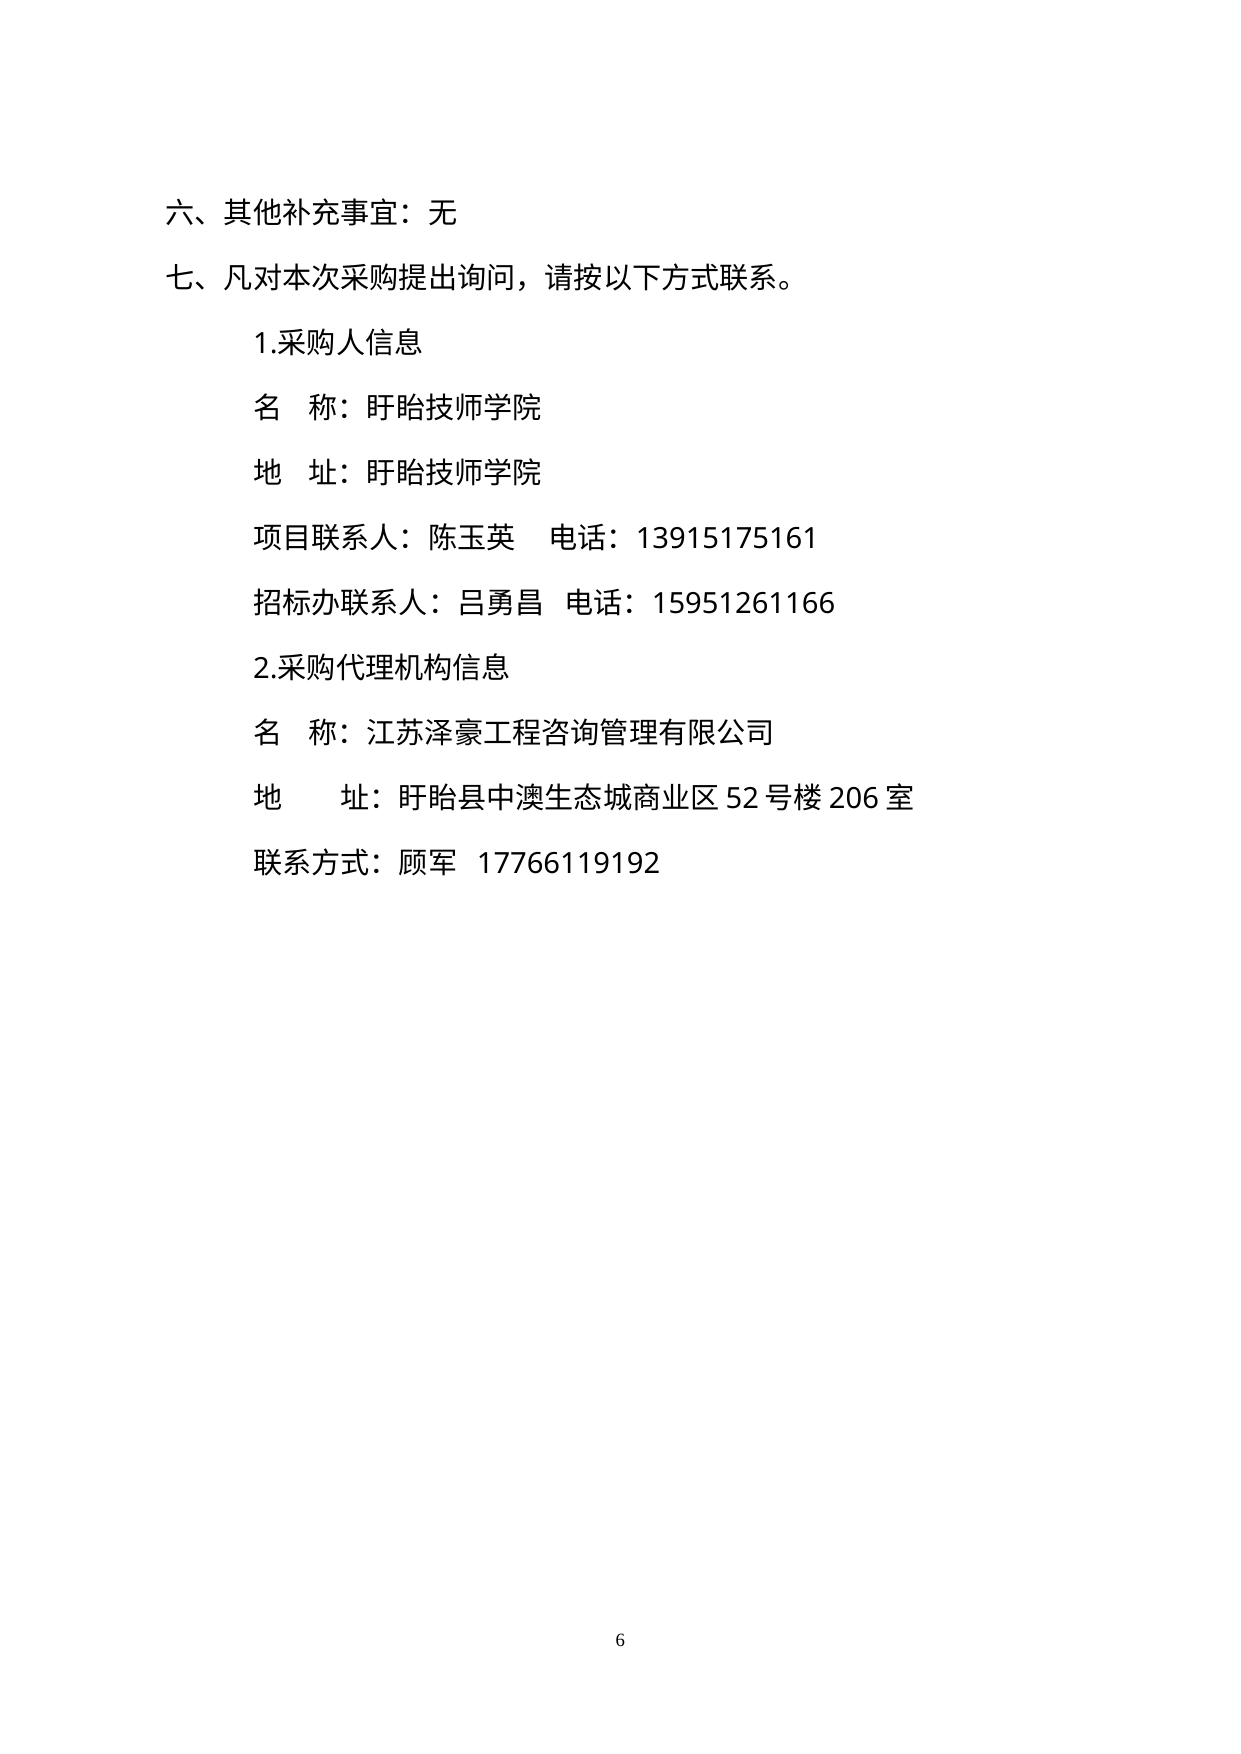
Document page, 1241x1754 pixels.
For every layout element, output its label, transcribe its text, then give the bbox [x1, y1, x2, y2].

subtitle 2.采购代理机构信息 [165, 633, 1075, 698]
subtitle 联系方式：顾军 17766119192 [165, 828, 1075, 893]
subtitle 地 址：盱眙技师学院 [165, 438, 1075, 503]
subtitle 七、凡对本次采购提出询问，请按以下方式联系。 [165, 243, 1075, 308]
subtitle 招标办联系人：吕勇昌 电话：15951261166 [165, 568, 1075, 633]
subtitle 地 址：盱眙县中澳生态城商业区52号楼206室 [165, 763, 1075, 828]
subtitle 1.采购人信息 [165, 308, 1075, 373]
subtitle 名 称：江苏泽豪工程咨询管理有限公司 [165, 698, 1075, 763]
subtitle 六、其他补充事宜：无 [165, 178, 1075, 243]
subtitle 名 称：盱眙技师学院 [165, 373, 1075, 438]
subtitle 项目联系人：陈玉英 电话：13915175161 [165, 503, 1075, 568]
